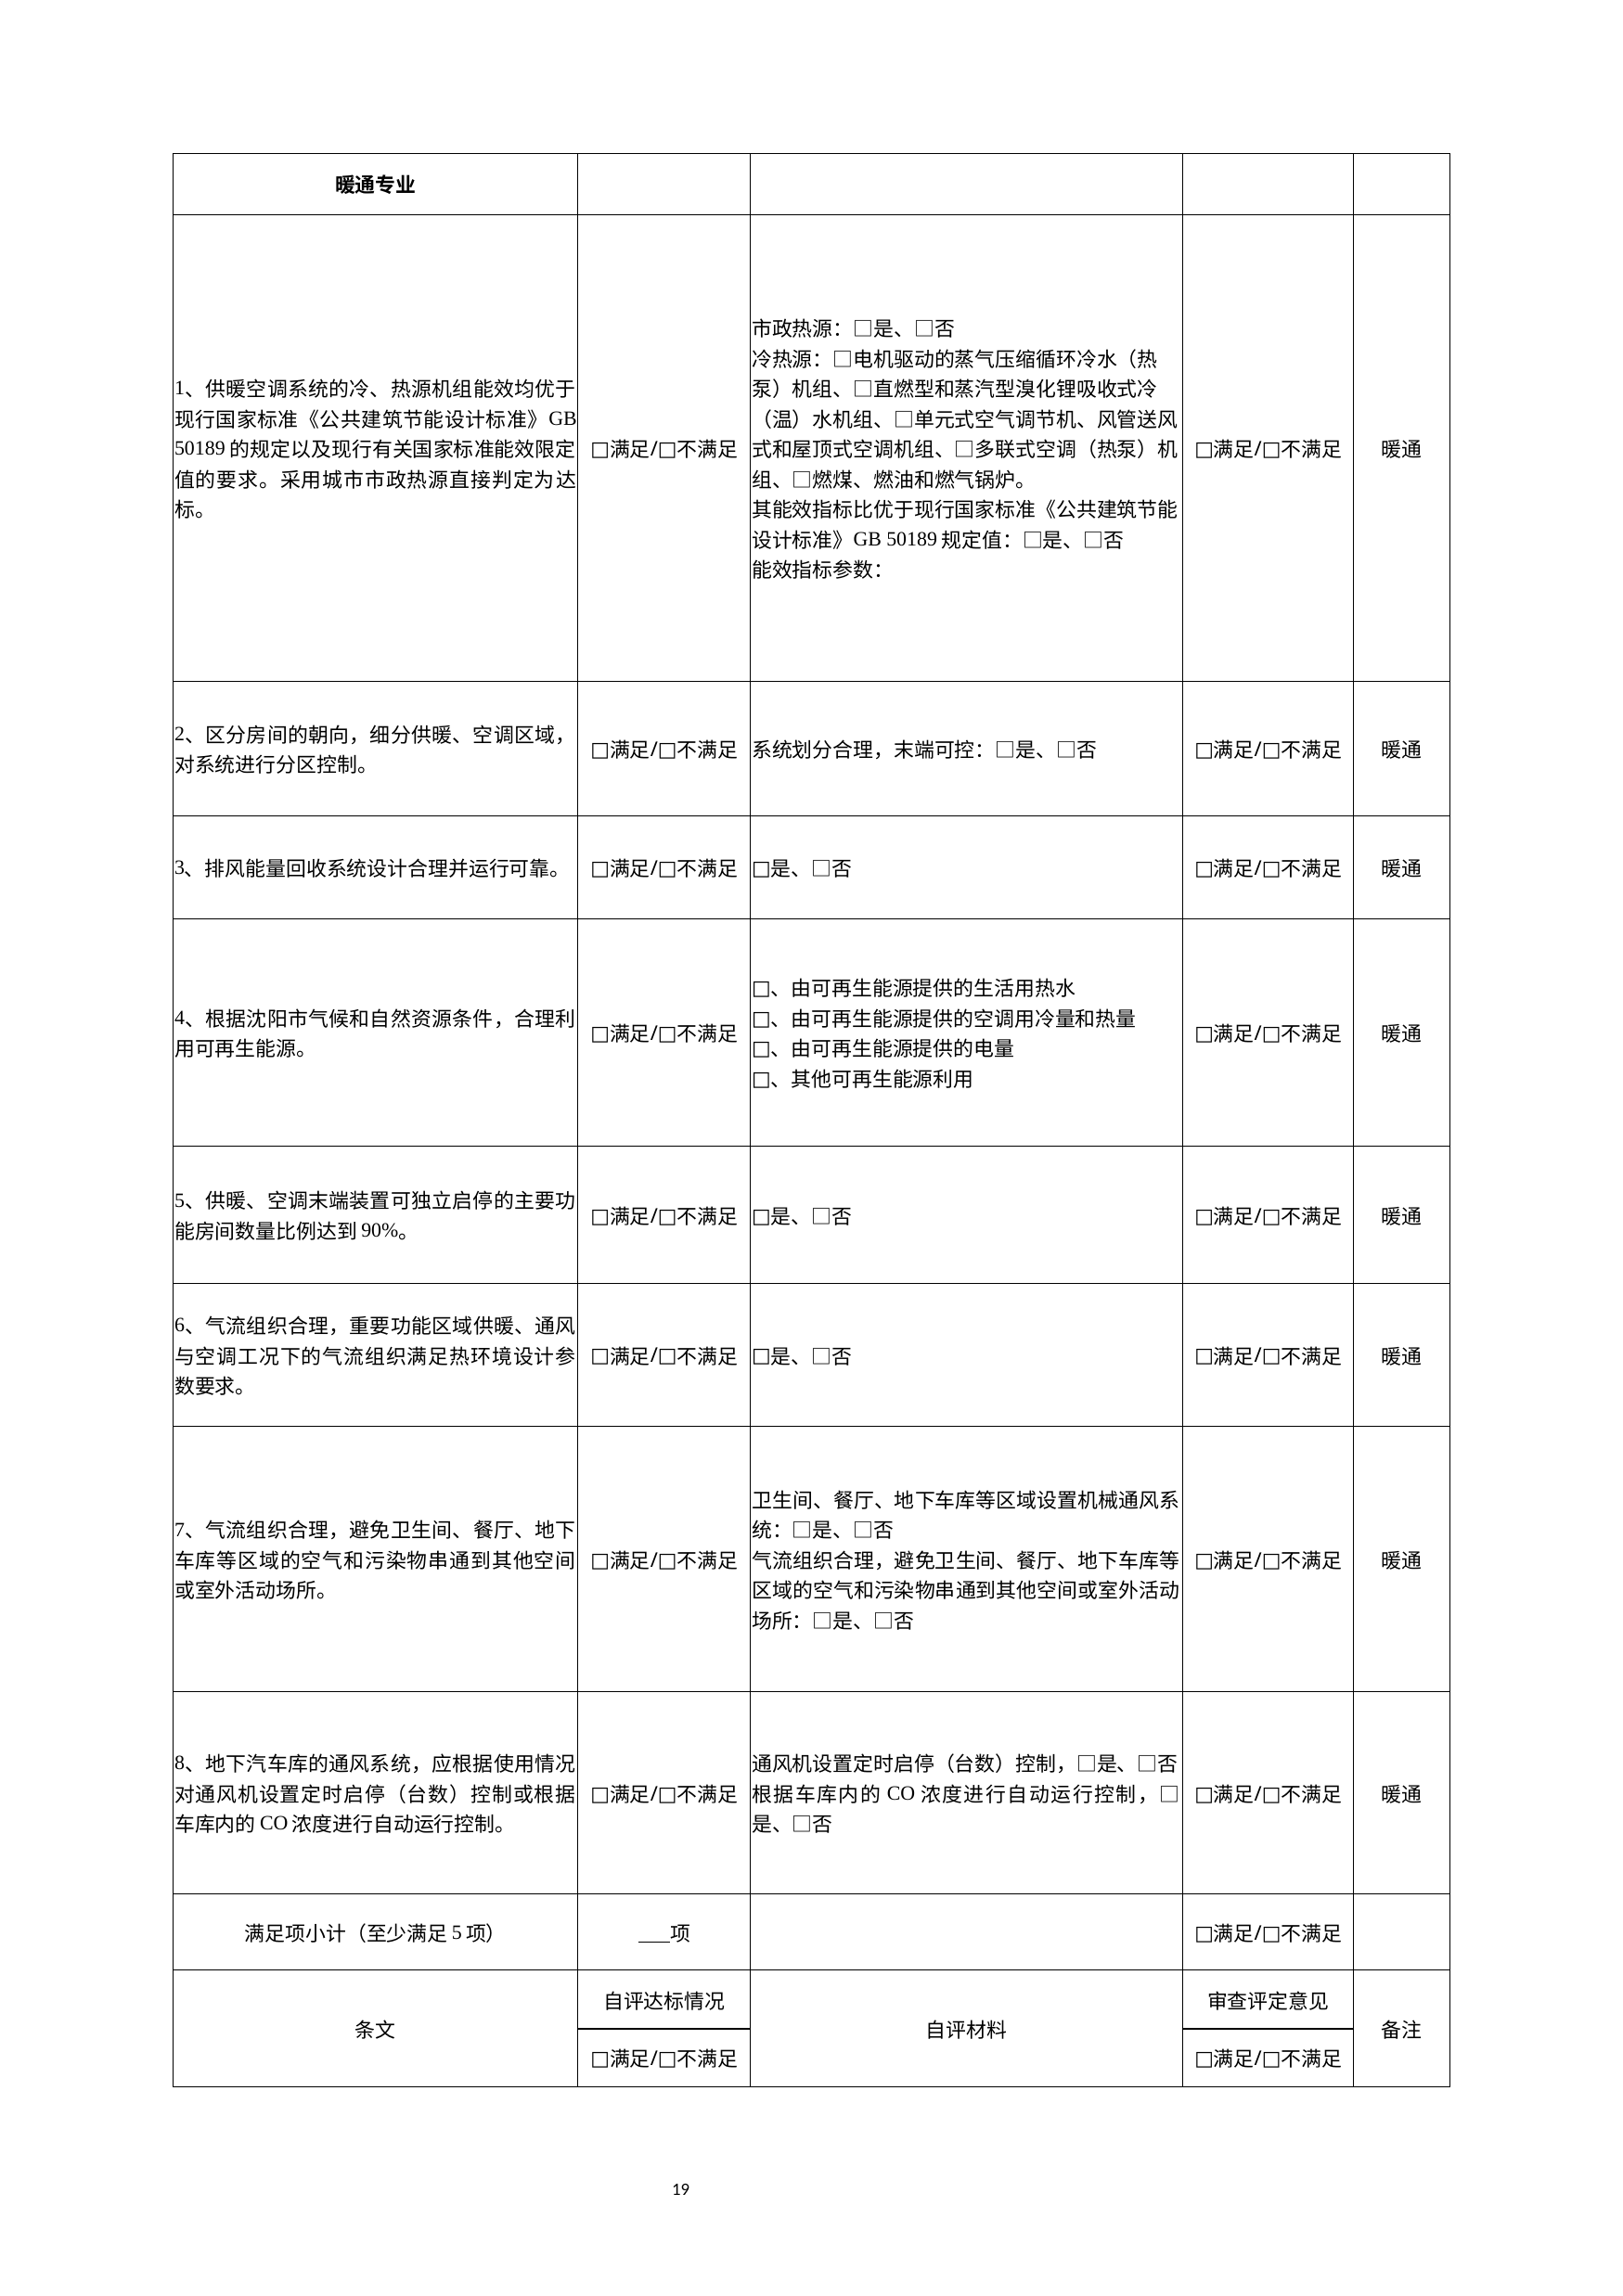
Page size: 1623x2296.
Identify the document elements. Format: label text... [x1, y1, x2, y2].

table_cell □满足/□不满足 [578, 919, 750, 1146]
table_cell 1、供暖空调系统的冷、热源机组能效均优于现行国家标准《公共建筑节能设计标准》GB 50189的规定以及现行有关国家标准能效限定值的要求。采用城市市政热源直接判定为达标。 [174, 215, 577, 681]
table_cell 2、区分房间的朝向，细分供暖、空调区域，对系统进行分区控制。 [174, 682, 577, 815]
table_cell □是、□否 [751, 1284, 1182, 1426]
table_cell 系统划分合理，末端可控：□是、□否 [751, 682, 1182, 815]
table_cell 自评达标情况 [578, 1970, 750, 2028]
table_cell □是、□否 [751, 1147, 1182, 1283]
table_cell □满足/□不满足 [1183, 919, 1353, 1146]
table_cell 暖通 [1354, 682, 1449, 815]
table_cell 条文 [174, 1970, 577, 2086]
table_cell [1183, 154, 1353, 214]
table_cell □满足/□不满足 [578, 2030, 750, 2086]
table_cell 自评材料 [751, 1970, 1182, 2086]
table_cell 暖通 [1354, 816, 1449, 918]
table_cell 暖通 [1354, 919, 1449, 1146]
table_cell 8、地下汽车库的通风系统，应根据使用情况对通风机设置定时启停（台数）控制或根据车库内的CO浓度进行自动运行控制。 [174, 1692, 577, 1893]
table_cell 5、供暖、空调末端装置可独立启停的主要功能房间数量比例达到90%。 [174, 1147, 577, 1283]
table_cell 暖通 [1354, 1284, 1449, 1426]
table_cell 暖通 [1354, 1427, 1449, 1691]
table_cell 审查评定意见 [1183, 1970, 1353, 2028]
table_cell [751, 1894, 1182, 1969]
table_cell □满足/□不满足 [1183, 2030, 1353, 2086]
table_cell □是、□否 [751, 816, 1182, 918]
table_cell 项 [578, 1894, 750, 1969]
table_cell 通风机设置定时启停（台数）控制，□是、□否 根据车库内的CO浓度进行自动运行控制，□是、□否 [751, 1692, 1182, 1893]
table_cell □满足/□不满足 [578, 816, 750, 918]
table_cell 暖通专业 [174, 154, 577, 214]
table_cell □满足/□不满足 [578, 215, 750, 681]
table_cell □满足/□不满足 [1183, 1894, 1353, 1969]
table_cell □满足/□不满足 [1183, 215, 1353, 681]
table_cell □、由可再生能源提供的生活用热水 □、由可再生能源提供的空调用冷量和热量 □、由可再生能源提供的电量 □、其他可再生能源利用 [751, 919, 1182, 1146]
table_cell □满足/□不满足 [1183, 1147, 1353, 1283]
table_cell [1354, 154, 1449, 214]
table_cell 6、气流组织合理，重要功能区域供暖、通风与空调工况下的气流组织满足热环境设计参数要求。 [174, 1284, 577, 1426]
table_cell □满足/□不满足 [1183, 1692, 1353, 1893]
table_cell □满足/□不满足 [1183, 1284, 1353, 1426]
table_cell 4、根据沈阳市气候和自然资源条件，合理利用可再生能源。 [174, 919, 577, 1146]
table_cell 3、排风能量回收系统设计合理并运行可靠。 [174, 816, 577, 918]
table_cell 备注 [1354, 1970, 1449, 2086]
table_cell 暖通 [1354, 1147, 1449, 1283]
table_cell □满足/□不满足 [578, 682, 750, 815]
table_cell 满足项小计（至少满足5项） [174, 1894, 577, 1969]
table_cell 7、气流组织合理，避免卫生间、餐厅、地下车库等区域的空气和污染物串通到其他空间或室外活动场所。 [174, 1427, 577, 1691]
table_cell □满足/□不满足 [578, 1427, 750, 1691]
table_cell [1354, 1894, 1449, 1969]
table_cell 暖通 [1354, 1692, 1449, 1893]
table_cell □满足/□不满足 [578, 1284, 750, 1426]
table_cell □满足/□不满足 [1183, 1427, 1353, 1691]
table_cell 卫生间、餐厅、地下车库等区域设置机械通风系统：□是、□否 气流组织合理，避免卫生间、餐厅、地下车库等区域的空气和污染物串通到其他空间或室外活动场所：□是、□否 [751, 1427, 1182, 1691]
table_cell 市政热源：□是、□否 冷热源：□电机驱动的蒸气压缩循环冷水（热泵）机组、□直燃型和蒸汽型溴化锂吸收式冷（温）水机组、□单元式空气调节机、风管送风式和屋顶式空调机组、□多联式空调（热泵）机组、□燃煤、燃油和燃气锅炉。 其能效指标比优于现行国家标准《公共建筑节能设计标准》GB 50189规定值：□是、□否 能效指标参数： [751, 215, 1182, 681]
table_cell [751, 154, 1182, 214]
table_cell □满足/□不满足 [578, 1147, 750, 1283]
table_cell [578, 154, 750, 214]
table_cell 暖通 [1354, 215, 1449, 681]
table_cell □满足/□不满足 [578, 1692, 750, 1893]
table_cell □满足/□不满足 [1183, 682, 1353, 815]
table_cell □满足/□不满足 [1183, 816, 1353, 918]
